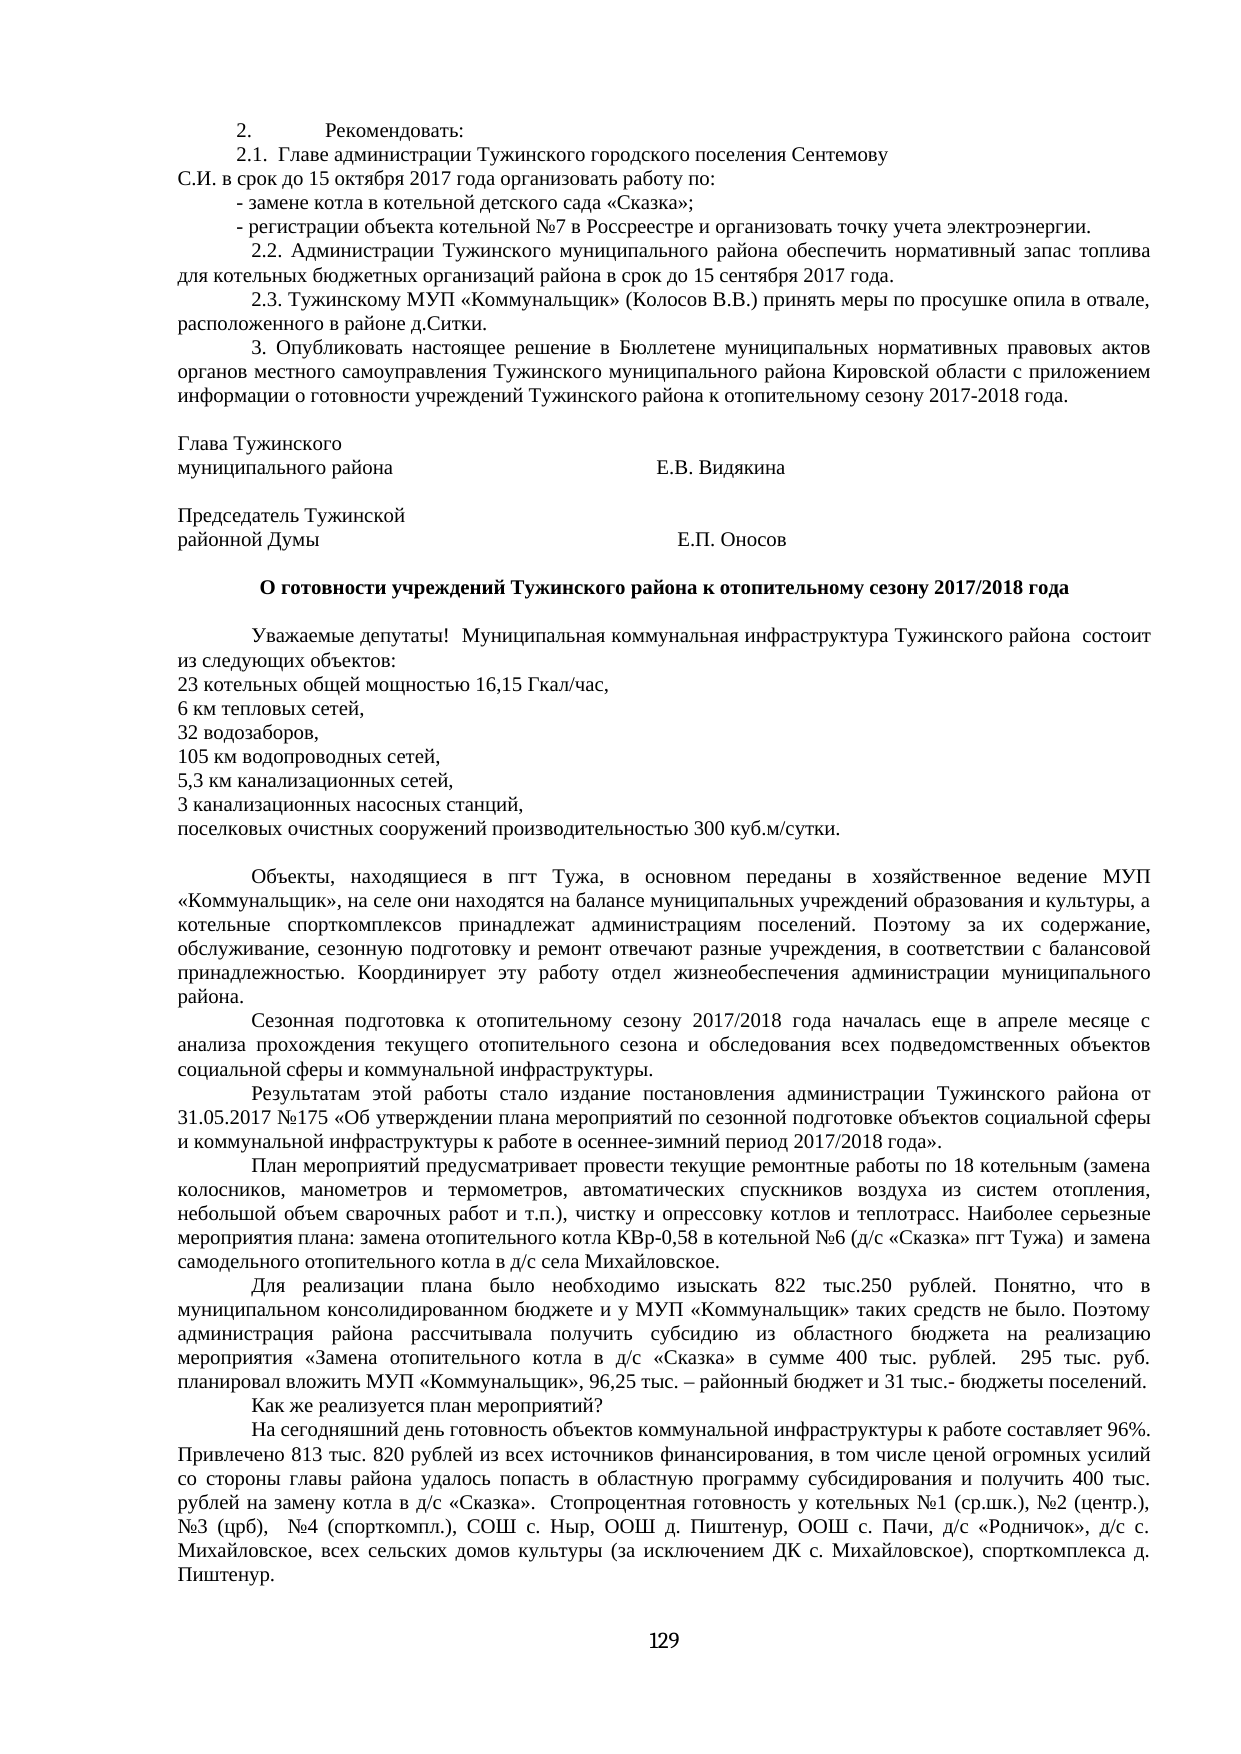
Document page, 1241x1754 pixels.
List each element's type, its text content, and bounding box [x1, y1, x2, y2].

list Рекомендовать: [177, 118, 1152, 142]
text районной Думы Е.П. Оносов [177, 527, 1152, 551]
text С.И. в срок до 15 октября 2017 года организовать работу по: [177, 166, 1152, 190]
text Для реализации плана было необходимо изыскать 822 тыс.250 рублей. Понятно, что в муниципальном консолидированном бюджете и у МУП «Коммунальщик» таких средств не было. Поэтому администрация района рассчитывала получить субсидию из областного бюджета на реализацию мероприятия «Замена отопительного котла в д/с «Сказка» в сумме 400 тыс. рублей. 295 тыс. руб. планировал вложить МУП «Коммунальщик», 96,25 тыс. – районный бюджет и 31 тыс.- бюджеты поселений. [177, 1273, 1152, 1393]
text Председатель Тужинской [177, 503, 1152, 527]
text - регистрации объекта котельной №7 в Россреестре и организовать точку учета электроэнергии. [177, 214, 1152, 238]
text 2.1. Главе администрации Тужинского городского поселения Сентемову [236, 142, 1152, 166]
text 3 канализационных насосных станций, [177, 792, 1152, 816]
text поселковых очистных сооружений производительностью 300 куб.м/сутки. [177, 816, 1152, 840]
text 32 водозаборов, [177, 720, 1152, 744]
text 3. Опубликовать настоящее решение в Бюллетене муниципальных нормативных правовых актов органов местного самоуправления Тужинского муниципального района Кировской области с приложением информации о готовности учреждений Тужинского района к отопительному сезону 2017-2018 года. [177, 335, 1152, 407]
text муниципального района Е.В. Видякина [177, 455, 1152, 479]
text 6 км тепловых сетей, [177, 696, 1152, 720]
text О готовности учреждений Тужинского района к отопительному сезону 2017/2018 года [177, 575, 1152, 599]
text План мероприятий предусматривает провести текущие ремонтные работы по 18 котельным (замена колосников, манометров и термометров, автоматических спускников воздуха из систем отопления, небольшой объем сварочных работ и т.п.), чистку и опрессовку котлов и теплотрасс. Наиболее серьезные мероприятия плана: замена отопительного котла КВр-0,58 в котельной №6 (д/с «Сказка» пгт Тужа) и замена самодельного отопительного котла в д/с села Михайловское. [177, 1153, 1152, 1273]
text 2.2. Администрации Тужинского муниципального района обеспечить нормативный запас топлива для котельных бюджетных организаций района в срок до 15 сентября 2017 года. [177, 238, 1152, 287]
text 105 км водопроводных сетей, [177, 744, 1152, 768]
text На сегодняшний день готовность объектов коммунальной инфраструктуры к работе составляет 96%. Привлечено 813 тыс. 820 рублей из всех источников финансирования, в том числе ценой огромных усилий со стороны главы района удалось попасть в областную программу субсидирования и получить 400 тыс. рублей на замену котла в д/с «Сказка». Стопроцентная готовность у котельных №1 (ср.шк.), №2 (центр.), №3 (црб), №4 (спорткомпл.), СОШ с. Ныр, ООШ д. Пиштенур, ООШ с. Пачи, д/с «Родничок», д/с с. Михайловское, всех сельских домов культуры (за исключением ДК с. Михайловское), спорткомплекса д. Пиштенур. [177, 1417, 1152, 1586]
text 2.3. Тужинскому МУП «Коммунальщик» (Колосов В.В.) принять меры по просушке опила в отвале, расположенного в районе д.Ситки. [177, 287, 1152, 335]
text Результатам этой работы стало издание постановления администрации Тужинского района от 31.05.2017 №175 «Об утверждении плана мероприятий по сезонной подготовке объектов социальной сферы и коммунальной инфраструктуры к работе в осеннее-зимний период 2017/2018 года». [177, 1081, 1152, 1153]
text Уважаемые депутаты! Муниципальная коммунальная инфраструктура Тужинского района состоит из следующих объектов: [177, 623, 1152, 672]
text Объекты, находящиеся в пгт Тужа, в основном переданы в хозяйственное ведение МУП «Коммунальщик», на селе они находятся на балансе муниципальных учреждений образования и культуры, а котельные спорткомплексов принадлежат администрациям поселений. Поэтому за их содержание, обслуживание, сезонную подготовку и ремонт отвечают разные учреждения, в соответствии с балансовой принадлежностью. Координирует эту работу отдел жизнеобеспечения администрации муниципального района. [177, 864, 1152, 1008]
text Глава Тужинского [177, 431, 1152, 455]
text Сезонная подготовка к отопительному сезону 2017/2018 года началась еще в апреле месяце с анализа прохождения текущего отопительного сезона и обследования всех подведомственных объектов социальной сферы и коммунальной инфраструктуры. [177, 1008, 1152, 1081]
text 23 котельных общей мощностью 16,15 Гкал/час, [177, 672, 1152, 696]
text Как же реализуется план мероприятий? [177, 1393, 1152, 1417]
text - замене котла в котельной детского сада «Сказка»; [177, 190, 1152, 214]
text 5,3 км канализационных сетей, [177, 768, 1152, 792]
